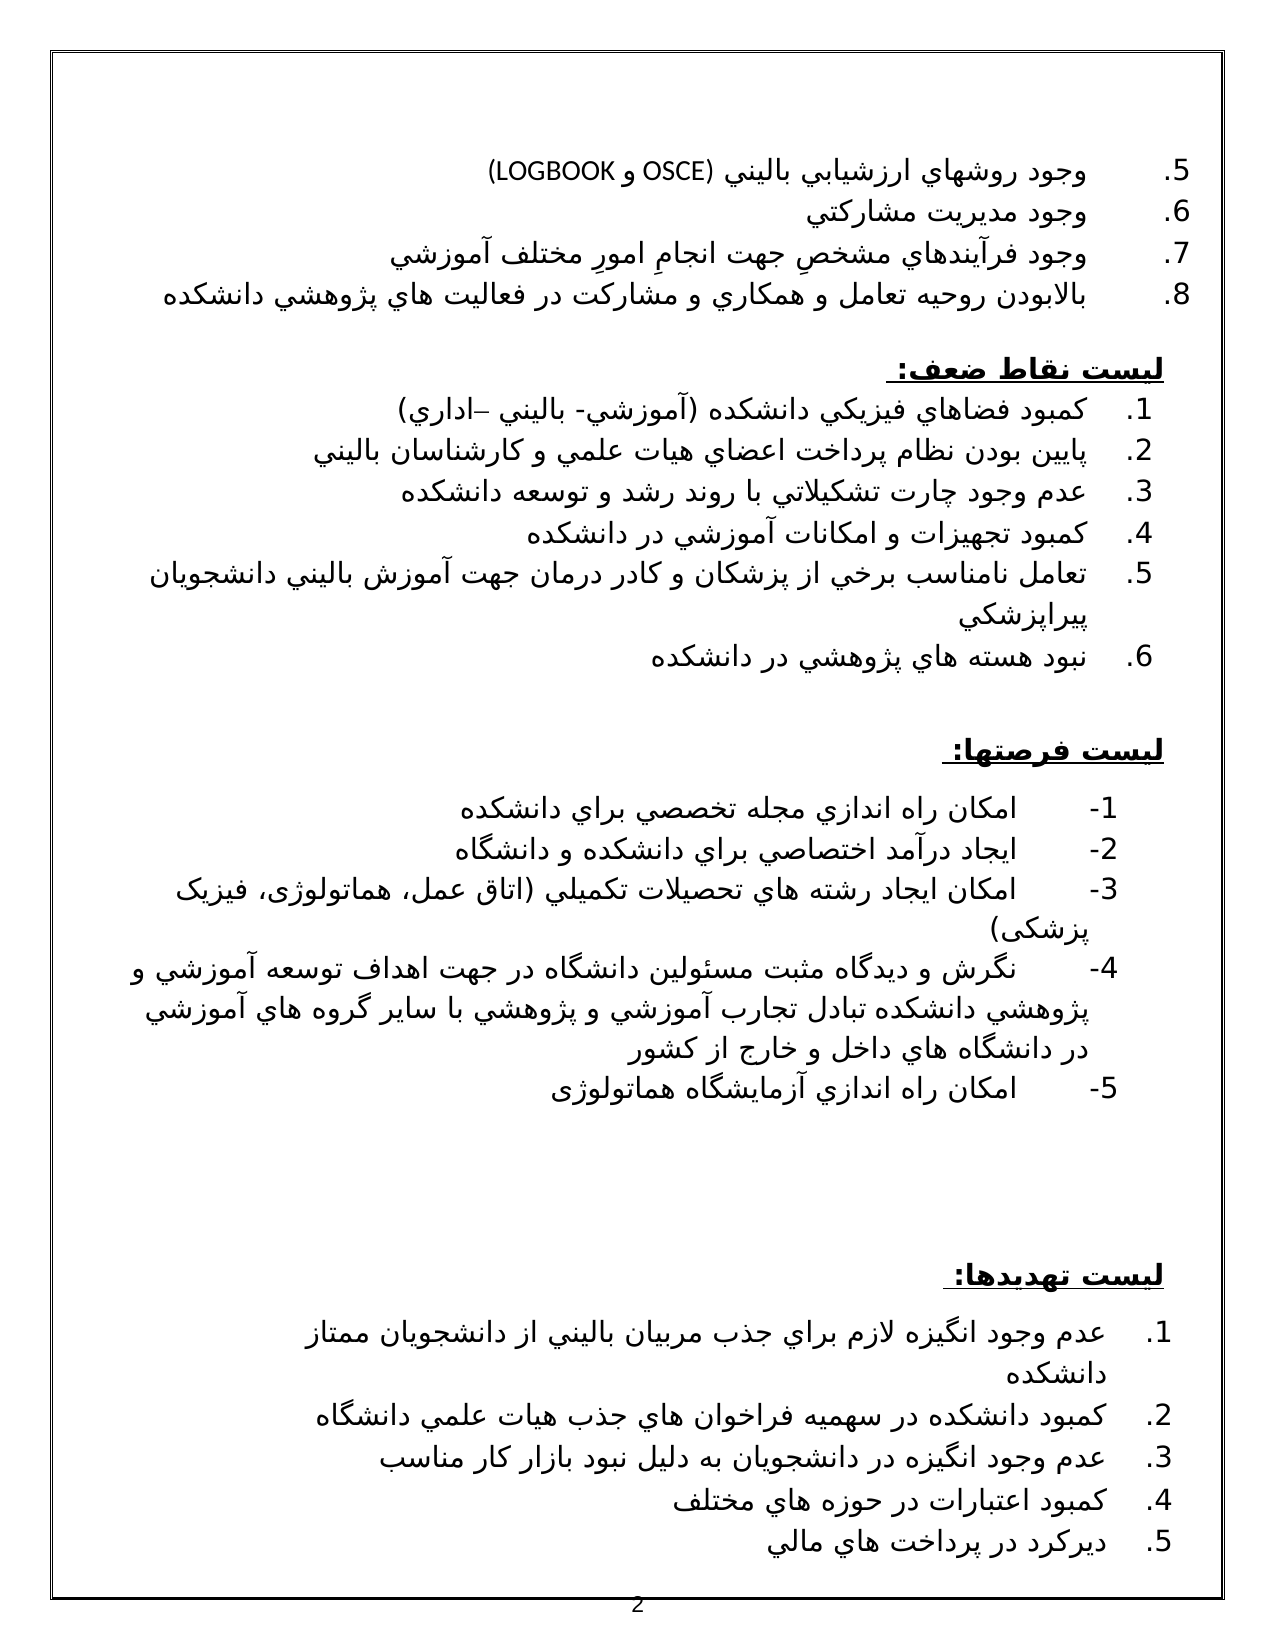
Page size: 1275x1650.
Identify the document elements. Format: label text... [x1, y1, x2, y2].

list پايين بودن نظام پرداخت اعضاي هيات علمي و كارشناسان باليني [112, 432, 1125, 468]
text لیست تهدیدها: [112, 1259, 1164, 1293]
list بالابودن روحيه تعامل و همكاري و مشاركت در فعاليت هاي پژوهشي دانشكده [112, 276, 1163, 312]
list عدم وجود چارت تشكيلاتي با روند رشد و توسعه دانشكده [112, 473, 1125, 509]
list امکان راه اندازي آزمایشگاه هماتولوژی [112, 1070, 1089, 1106]
list وجود روشهاي ارزشيابي باليني (OSCE و LOGBOOK) [112, 152, 1163, 188]
list امكان ایجاد رشته هاي تحصيلات تكميلي (اتاق عمل، هماتولوژی، فیزیک پزشکی) [112, 873, 1089, 946]
text لیست فرصتها: [112, 733, 1164, 767]
list تعامل نامناسب برخي از پزشكان و كادر درمان جهت آموزش باليني دانشجويان پيراپزشكي [112, 556, 1125, 631]
list كمبود فضاهاي فيزيكي دانشكده (آموزشي- باليني –اداري) [112, 392, 1125, 426]
list امكان راه اندازي مجله تخصصي براي دانشكده [112, 790, 1089, 825]
list ايجاد درآمد اختصاصي براي دانشكده و دانشگاه [112, 831, 1089, 867]
list عدم وجود انگيزه در دانشجويان به دليل نبود بازار كار مناسب [266, 1439, 1145, 1475]
list كمبود دانشكده در سهميه فراخوان هاي جذب هيات علمي دانشگاه [266, 1397, 1145, 1433]
list ديركرد در پرداخت هاي مالي [266, 1523, 1145, 1559]
list وجود مديريت مشاركتي [112, 193, 1163, 229]
text لیست نقاط ضعف: [112, 352, 1164, 386]
list كمبود اعتبارات در حوزه هاي مختلف [266, 1482, 1145, 1517]
list وجود فرآيندهاي مشخصِ جهت انجامِ امورِ مختلف آموزشي [112, 235, 1163, 271]
list عدم وجود انگيزه لازم براي جذب مربيان باليني از دانشجويان ممتاز دانشكده [266, 1316, 1145, 1390]
list نگرش و ديدگاه مثبت مسئولين دانشگاه در جهت اهداف توسعه آموزشي و پژوهشي دانشكده تبادل تجارب آموزشي و پژوهشي با ساير گروه هاي آموزشي در دانشگاه هاي داخل و خارج از كشور [112, 951, 1089, 1065]
list كمبود تجهيزات و امكانات آموزشي در دانشكده [112, 515, 1125, 551]
list نبود هسته هاي پژوهشي در دانشكده [112, 638, 1125, 674]
